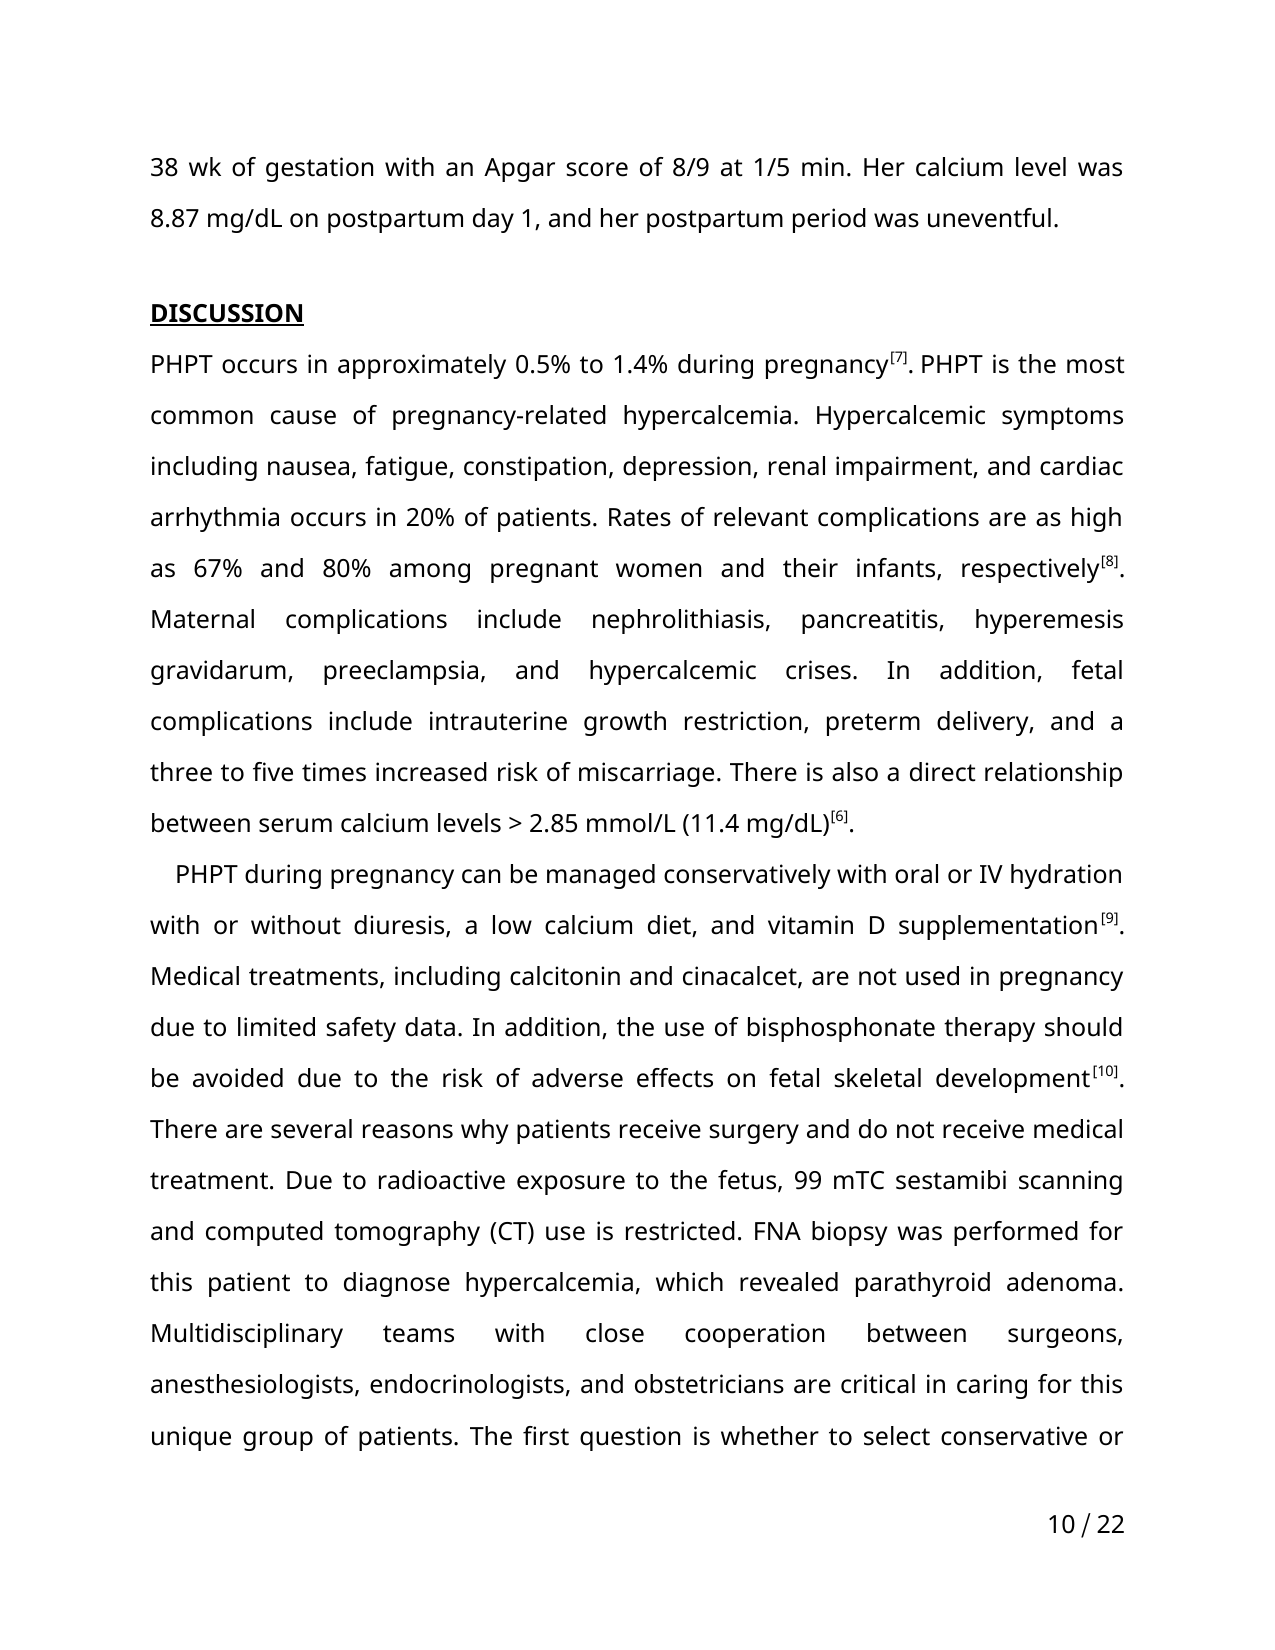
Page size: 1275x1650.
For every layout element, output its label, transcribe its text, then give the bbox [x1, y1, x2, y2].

text PHPT occurs in approximately 0.5% to 1.4% during pregnancy[7]. PHPT is the most common cause of pregnancy-related hypercalcemia. Hypercalcemic symptoms including nausea, fatigue, constipation, depression, renal impairment, and cardiac arrhythmia occurs in 20% of patients. Rates of relevant complications are as high as 67% and 80% among pregnant women and their infants, respectively[8]. Maternal complications include nephrolithiasis, pancreatitis, hyperemesis gravidarum, preeclampsia, and hypercalcemic crises. In addition, fetal complications include intrauterine growth restriction, preterm delivery, and a three to five times increased risk of miscarriage. There is also a direct relationship between serum calcium levels > 2.85 mmol/L (11.4 mg/dL)[6]. [150, 346, 1125, 840]
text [150, 857, 1125, 1452]
text DISCUSSION [150, 295, 1125, 329]
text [150, 150, 1125, 235]
